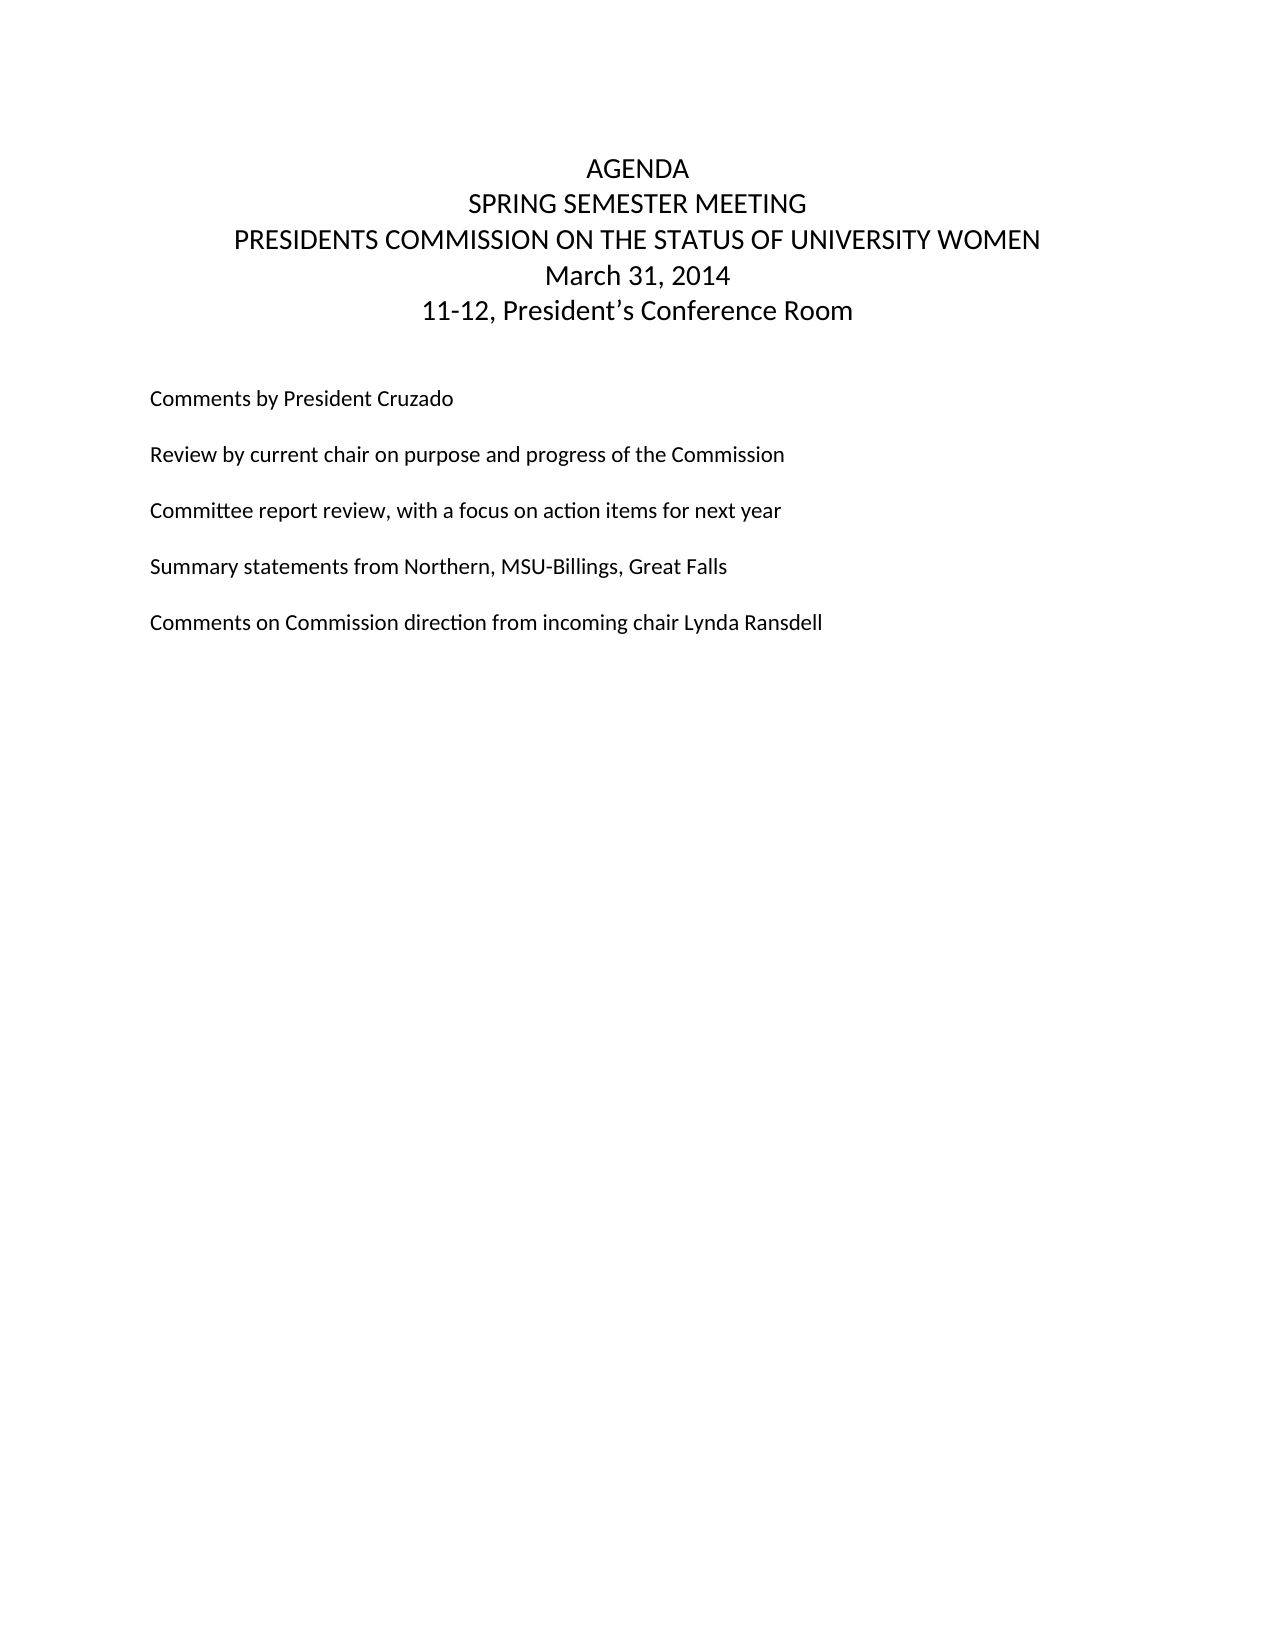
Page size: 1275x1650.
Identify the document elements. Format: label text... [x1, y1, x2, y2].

text March 31, 2014 [150, 257, 1125, 292]
text AGENDA [150, 150, 1125, 186]
text Committee report review, with a focus on action items for next year [150, 496, 1125, 524]
text Review by current chair on purpose and progress of the Commission [150, 440, 1125, 468]
text Comments on Commission direction from incoming chair Lynda Ransdell [150, 608, 1125, 636]
text Summary statements from Northern, MSU-Billings, Great Falls [150, 552, 1125, 580]
text 11-12, President’s Conference Room [150, 292, 1125, 328]
text SPRING SEMESTER MEETING [150, 186, 1125, 221]
text PRESIDENTS COMMISSION ON THE STATUS OF UNIVERSITY WOMEN [150, 221, 1125, 257]
text Comments by President Cruzado [150, 384, 1125, 412]
